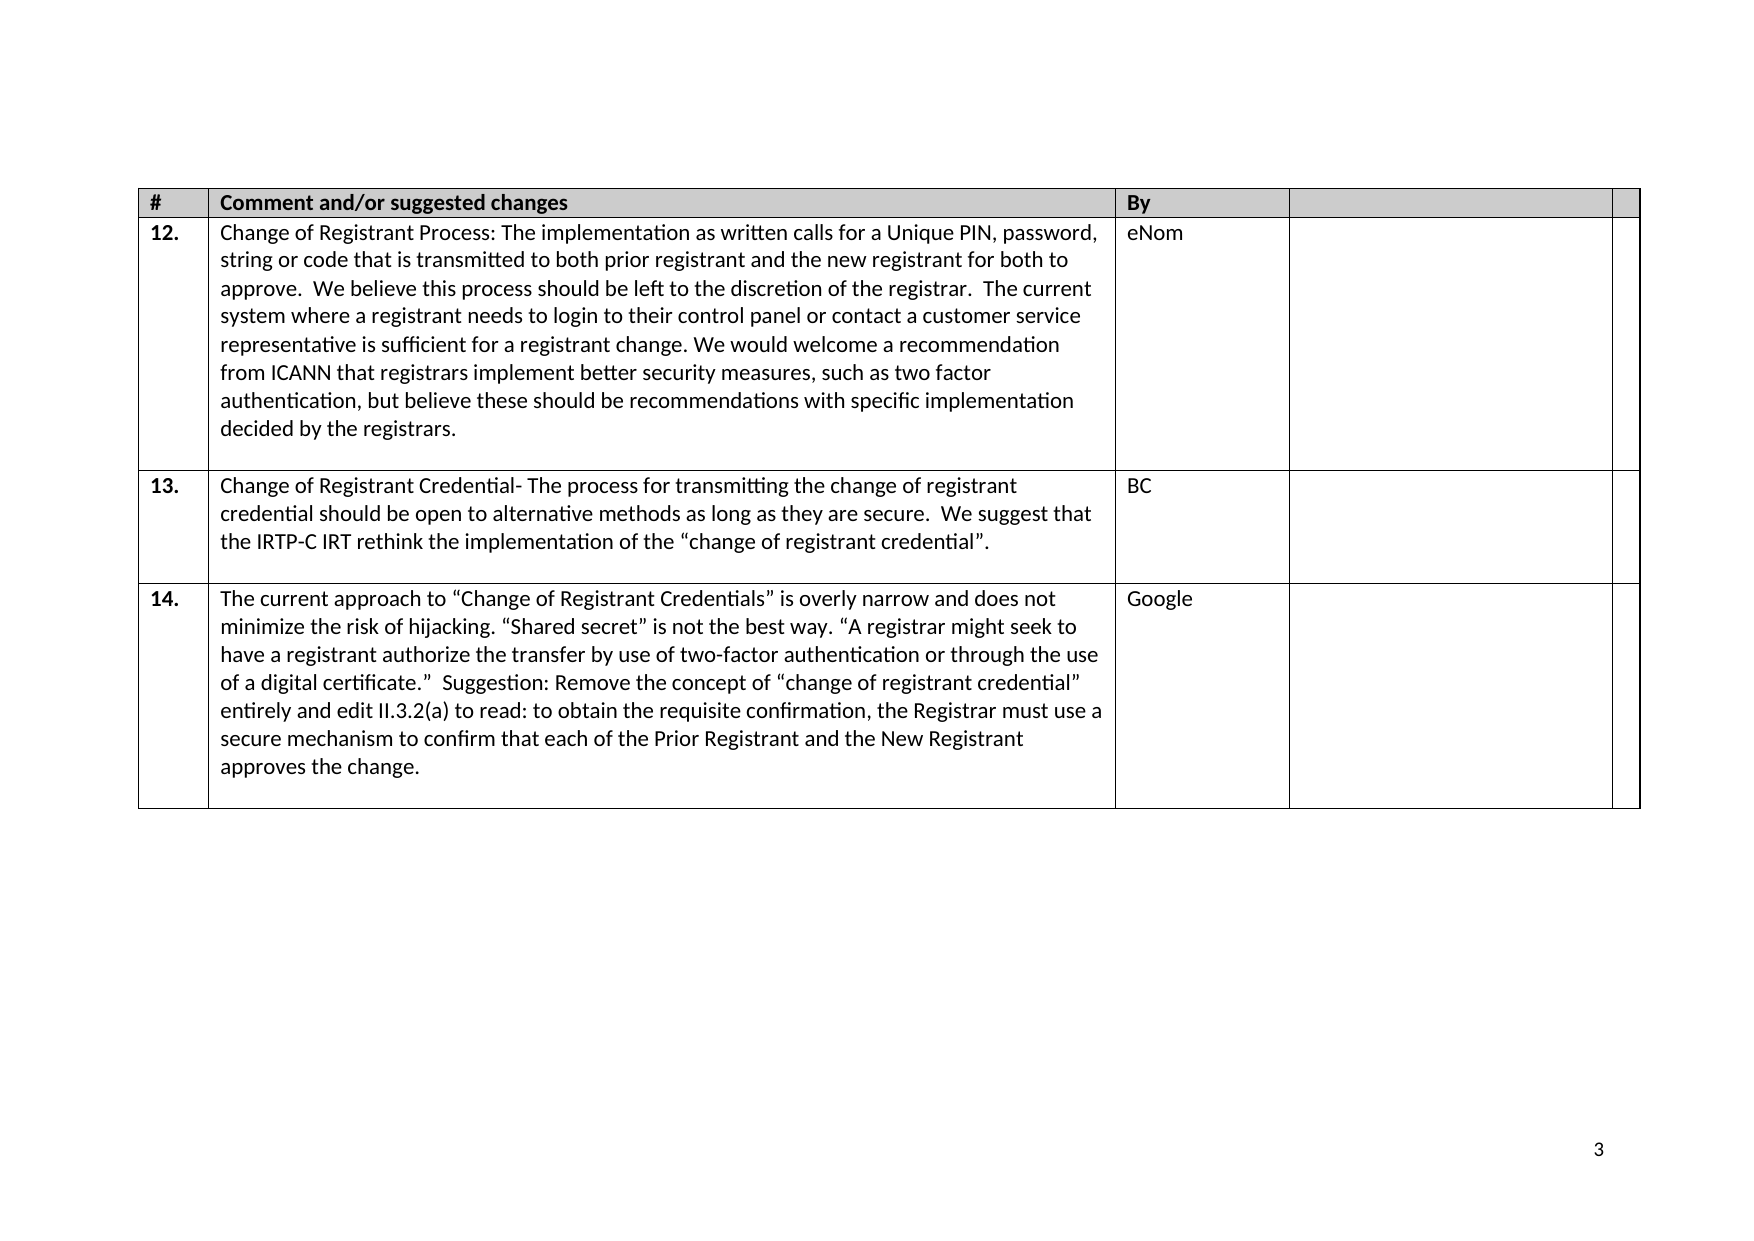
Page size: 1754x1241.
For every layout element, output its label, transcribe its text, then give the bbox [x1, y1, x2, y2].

table_cell The current approach to “Change of Registrant Credentials” is overly narrow and does not minimize the risk of hijacking. “Shared secret” is not the best way. “A registrar might seek to have a registrant authorize the transfer by use of two-factor authentication or through the use of a digital certificate.” Suggestion: Remove the concept of “change of registrant credential” entirely and edit II.3.2(a) to read: to obtain the requisite confirmation, the Registrar must use a secure mechanism to confirm that each of the Prior Registrant and the New Registrant approves the change. [209, 584, 1115, 808]
table_cell [1290, 218, 1612, 470]
table_cell [139, 218, 208, 470]
table_header [1290, 189, 1612, 217]
table_cell [1613, 218, 1639, 470]
table_cell [139, 471, 208, 583]
table_cell Google [1116, 584, 1289, 808]
table_header Comment and/or suggested changes [209, 189, 1115, 217]
table_cell [1290, 584, 1612, 808]
table_header [1613, 189, 1639, 217]
table_cell eNom [1116, 218, 1289, 470]
table_cell [1613, 471, 1639, 583]
table_header # [139, 189, 208, 217]
table_cell Change of Registrant Credential- The process for transmitting the change of registrant credential should be open to alternative methods as long as they are secure. We suggest that the IRTP-C IRT rethink the implementation of the “change of registrant credential”. [209, 471, 1115, 583]
table_cell BC [1116, 471, 1289, 583]
table_cell Change of Registrant Process: The implementation as written calls for a Unique PIN, password, string or code that is transmitted to both prior registrant and the new registrant for both to approve. We believe this process should be left to the discretion of the registrar. The current system where a registrant needs to login to their control panel or contact a customer service representative is sufficient for a registrant change. We would welcome a recommendation from ICANN that registrars implement better security measures, such as two factor authentication, but believe these should be recommendations with specific implementation decided by the registrars. [209, 218, 1115, 470]
table_cell [1290, 471, 1612, 583]
table_header By [1116, 189, 1289, 217]
table_cell [139, 584, 208, 808]
table_cell [1613, 584, 1639, 808]
